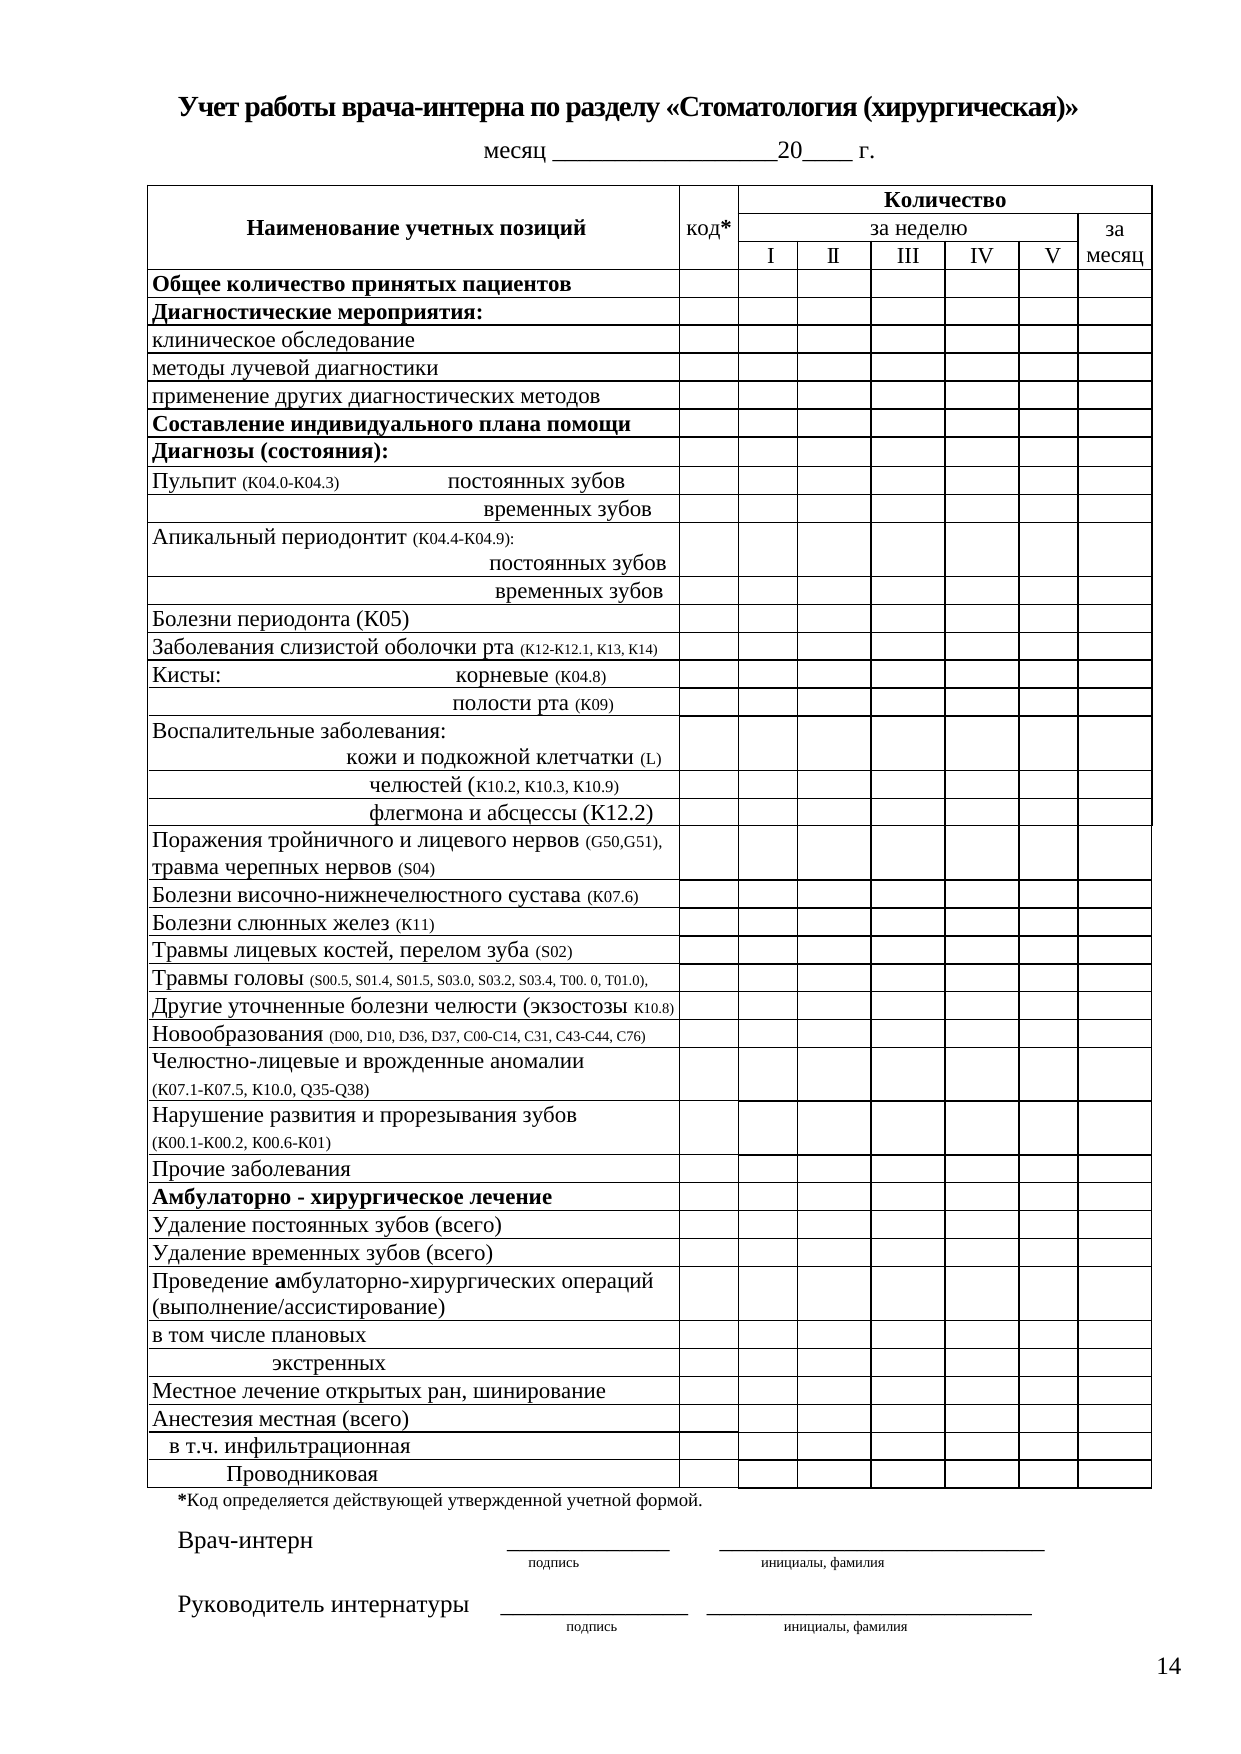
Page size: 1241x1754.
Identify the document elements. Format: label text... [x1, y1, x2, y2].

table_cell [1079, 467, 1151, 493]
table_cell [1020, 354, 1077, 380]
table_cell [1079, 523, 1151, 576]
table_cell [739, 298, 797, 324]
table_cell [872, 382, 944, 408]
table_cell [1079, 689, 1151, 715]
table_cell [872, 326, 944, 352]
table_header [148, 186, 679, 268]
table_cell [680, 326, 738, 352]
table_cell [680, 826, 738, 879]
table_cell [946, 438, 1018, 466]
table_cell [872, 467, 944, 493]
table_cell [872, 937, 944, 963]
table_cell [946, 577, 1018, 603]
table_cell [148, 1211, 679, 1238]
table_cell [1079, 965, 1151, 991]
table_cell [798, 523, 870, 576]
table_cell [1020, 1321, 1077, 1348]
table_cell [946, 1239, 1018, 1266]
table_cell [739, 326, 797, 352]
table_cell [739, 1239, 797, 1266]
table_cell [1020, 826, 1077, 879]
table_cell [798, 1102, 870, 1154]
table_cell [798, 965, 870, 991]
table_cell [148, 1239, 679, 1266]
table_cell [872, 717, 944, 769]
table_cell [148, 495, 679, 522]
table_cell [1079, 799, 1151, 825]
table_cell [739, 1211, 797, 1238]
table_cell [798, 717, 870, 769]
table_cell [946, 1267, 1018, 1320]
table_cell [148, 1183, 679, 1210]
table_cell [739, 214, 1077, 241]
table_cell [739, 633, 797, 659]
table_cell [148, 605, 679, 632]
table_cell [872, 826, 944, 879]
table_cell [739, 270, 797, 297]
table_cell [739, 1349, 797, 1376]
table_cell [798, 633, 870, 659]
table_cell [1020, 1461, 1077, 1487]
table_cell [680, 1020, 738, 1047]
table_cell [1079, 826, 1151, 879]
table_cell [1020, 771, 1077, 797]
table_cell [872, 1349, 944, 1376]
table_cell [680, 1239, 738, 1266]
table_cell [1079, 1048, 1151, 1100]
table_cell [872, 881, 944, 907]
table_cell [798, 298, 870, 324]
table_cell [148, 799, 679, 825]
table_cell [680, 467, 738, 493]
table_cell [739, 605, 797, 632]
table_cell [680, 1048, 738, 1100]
text подпись инициалы, фамилия [177, 1618, 1196, 1647]
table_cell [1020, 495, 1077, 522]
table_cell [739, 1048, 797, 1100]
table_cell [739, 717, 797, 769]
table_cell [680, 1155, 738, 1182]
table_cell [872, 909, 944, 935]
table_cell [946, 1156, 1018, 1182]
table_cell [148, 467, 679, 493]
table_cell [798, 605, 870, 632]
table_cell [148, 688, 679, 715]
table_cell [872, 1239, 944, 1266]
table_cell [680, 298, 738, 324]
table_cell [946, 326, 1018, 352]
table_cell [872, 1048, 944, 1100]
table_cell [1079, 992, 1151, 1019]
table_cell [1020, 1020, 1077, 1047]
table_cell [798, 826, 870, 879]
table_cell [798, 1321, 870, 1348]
text Учет работы врача-интерна по разделу «Стоматология (хирургическая)» [177, 89, 1181, 122]
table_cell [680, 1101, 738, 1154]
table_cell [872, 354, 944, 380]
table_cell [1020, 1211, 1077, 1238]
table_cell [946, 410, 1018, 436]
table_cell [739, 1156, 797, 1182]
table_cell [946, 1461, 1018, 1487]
text подпись инициалы, фамилия [408, 1554, 1181, 1583]
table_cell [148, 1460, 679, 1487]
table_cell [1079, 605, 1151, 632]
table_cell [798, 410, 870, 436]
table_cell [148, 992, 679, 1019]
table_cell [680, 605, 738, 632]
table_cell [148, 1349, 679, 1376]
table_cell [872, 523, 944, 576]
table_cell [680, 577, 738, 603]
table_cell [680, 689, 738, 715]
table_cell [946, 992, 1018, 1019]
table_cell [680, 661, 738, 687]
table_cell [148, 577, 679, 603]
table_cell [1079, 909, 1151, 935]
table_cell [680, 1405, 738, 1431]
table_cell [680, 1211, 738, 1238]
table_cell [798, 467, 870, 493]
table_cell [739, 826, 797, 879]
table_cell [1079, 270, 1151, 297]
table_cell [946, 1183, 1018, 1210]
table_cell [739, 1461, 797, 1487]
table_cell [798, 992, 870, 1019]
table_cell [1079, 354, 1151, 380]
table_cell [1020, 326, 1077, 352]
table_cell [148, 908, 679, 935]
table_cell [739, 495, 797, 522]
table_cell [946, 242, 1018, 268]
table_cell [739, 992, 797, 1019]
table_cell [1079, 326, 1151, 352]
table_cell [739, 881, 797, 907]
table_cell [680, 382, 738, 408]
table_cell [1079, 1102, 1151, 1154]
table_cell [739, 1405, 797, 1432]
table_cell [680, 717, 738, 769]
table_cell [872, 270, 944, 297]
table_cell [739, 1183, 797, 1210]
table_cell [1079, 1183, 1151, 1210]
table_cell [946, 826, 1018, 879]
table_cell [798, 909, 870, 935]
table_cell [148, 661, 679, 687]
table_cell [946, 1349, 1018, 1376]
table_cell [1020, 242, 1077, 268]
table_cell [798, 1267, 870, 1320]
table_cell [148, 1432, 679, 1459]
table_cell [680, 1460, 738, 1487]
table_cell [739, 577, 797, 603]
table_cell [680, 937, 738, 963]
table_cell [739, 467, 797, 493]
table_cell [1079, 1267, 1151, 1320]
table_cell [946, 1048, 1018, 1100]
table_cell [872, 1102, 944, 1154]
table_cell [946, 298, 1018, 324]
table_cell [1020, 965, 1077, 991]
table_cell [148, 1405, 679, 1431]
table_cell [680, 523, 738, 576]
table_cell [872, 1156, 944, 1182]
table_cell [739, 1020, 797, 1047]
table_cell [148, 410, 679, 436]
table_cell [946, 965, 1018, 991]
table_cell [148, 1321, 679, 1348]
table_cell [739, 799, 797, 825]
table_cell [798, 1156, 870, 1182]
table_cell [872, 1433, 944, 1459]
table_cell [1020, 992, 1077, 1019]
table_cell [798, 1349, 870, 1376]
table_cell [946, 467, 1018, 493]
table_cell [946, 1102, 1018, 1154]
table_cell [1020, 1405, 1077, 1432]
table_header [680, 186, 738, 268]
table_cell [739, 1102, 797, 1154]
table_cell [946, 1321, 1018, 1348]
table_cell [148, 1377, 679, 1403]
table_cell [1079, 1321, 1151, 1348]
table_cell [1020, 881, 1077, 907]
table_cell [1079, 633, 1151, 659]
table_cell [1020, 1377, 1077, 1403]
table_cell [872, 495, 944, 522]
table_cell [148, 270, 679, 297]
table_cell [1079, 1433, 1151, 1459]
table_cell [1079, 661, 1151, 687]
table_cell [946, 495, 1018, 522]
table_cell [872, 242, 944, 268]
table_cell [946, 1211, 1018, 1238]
text месяц __________________20____ г. [177, 135, 1181, 163]
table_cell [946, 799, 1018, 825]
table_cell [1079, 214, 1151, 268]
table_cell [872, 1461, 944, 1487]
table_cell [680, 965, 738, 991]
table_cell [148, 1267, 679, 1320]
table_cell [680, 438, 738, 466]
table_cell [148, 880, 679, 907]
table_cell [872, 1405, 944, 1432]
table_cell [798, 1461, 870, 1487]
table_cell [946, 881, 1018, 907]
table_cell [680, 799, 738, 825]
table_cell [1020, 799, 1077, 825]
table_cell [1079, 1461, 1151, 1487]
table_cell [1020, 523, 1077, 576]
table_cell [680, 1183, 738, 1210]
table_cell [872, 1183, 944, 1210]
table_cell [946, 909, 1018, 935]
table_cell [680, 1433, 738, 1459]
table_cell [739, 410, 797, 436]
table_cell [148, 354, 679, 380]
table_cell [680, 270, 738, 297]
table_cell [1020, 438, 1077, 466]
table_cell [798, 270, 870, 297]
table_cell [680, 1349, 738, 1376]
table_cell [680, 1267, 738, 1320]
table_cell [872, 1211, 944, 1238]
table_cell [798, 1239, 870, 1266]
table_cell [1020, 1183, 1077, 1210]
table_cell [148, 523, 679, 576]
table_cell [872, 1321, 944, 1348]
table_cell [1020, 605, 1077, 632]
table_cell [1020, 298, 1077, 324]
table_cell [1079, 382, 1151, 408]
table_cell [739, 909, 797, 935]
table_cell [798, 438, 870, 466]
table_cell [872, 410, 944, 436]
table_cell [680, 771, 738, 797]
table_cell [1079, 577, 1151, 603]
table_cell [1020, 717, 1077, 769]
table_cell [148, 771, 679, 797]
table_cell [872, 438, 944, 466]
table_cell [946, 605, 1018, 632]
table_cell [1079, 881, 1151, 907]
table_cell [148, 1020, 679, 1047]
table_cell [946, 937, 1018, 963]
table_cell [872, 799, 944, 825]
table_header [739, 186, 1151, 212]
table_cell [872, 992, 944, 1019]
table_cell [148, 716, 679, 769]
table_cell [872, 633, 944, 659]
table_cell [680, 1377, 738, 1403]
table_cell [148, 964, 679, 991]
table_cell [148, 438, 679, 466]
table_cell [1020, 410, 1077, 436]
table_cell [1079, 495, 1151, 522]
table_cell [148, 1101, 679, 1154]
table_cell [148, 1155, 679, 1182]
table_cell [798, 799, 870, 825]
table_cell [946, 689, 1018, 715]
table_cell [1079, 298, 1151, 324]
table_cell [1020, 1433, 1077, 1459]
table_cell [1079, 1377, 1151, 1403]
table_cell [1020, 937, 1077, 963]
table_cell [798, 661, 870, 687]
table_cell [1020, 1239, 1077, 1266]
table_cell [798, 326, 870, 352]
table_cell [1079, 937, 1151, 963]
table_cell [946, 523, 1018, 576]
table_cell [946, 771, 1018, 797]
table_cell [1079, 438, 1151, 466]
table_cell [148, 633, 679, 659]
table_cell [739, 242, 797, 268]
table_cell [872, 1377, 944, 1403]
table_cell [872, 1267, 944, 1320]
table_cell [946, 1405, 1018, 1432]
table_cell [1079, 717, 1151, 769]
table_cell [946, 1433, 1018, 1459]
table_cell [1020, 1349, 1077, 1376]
text *Код определяется действующей утвержденной учетной формой. [177, 1489, 1181, 1510]
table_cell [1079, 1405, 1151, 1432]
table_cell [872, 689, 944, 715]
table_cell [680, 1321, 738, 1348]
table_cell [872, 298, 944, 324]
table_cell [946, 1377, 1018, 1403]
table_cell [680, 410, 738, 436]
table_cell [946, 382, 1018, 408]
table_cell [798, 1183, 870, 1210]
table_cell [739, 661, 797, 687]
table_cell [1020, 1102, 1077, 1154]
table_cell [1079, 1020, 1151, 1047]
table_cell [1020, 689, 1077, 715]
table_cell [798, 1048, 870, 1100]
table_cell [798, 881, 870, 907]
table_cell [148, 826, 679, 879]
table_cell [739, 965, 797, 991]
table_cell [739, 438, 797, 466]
text Врач-интерн _____________ __________________________ [177, 1525, 1181, 1554]
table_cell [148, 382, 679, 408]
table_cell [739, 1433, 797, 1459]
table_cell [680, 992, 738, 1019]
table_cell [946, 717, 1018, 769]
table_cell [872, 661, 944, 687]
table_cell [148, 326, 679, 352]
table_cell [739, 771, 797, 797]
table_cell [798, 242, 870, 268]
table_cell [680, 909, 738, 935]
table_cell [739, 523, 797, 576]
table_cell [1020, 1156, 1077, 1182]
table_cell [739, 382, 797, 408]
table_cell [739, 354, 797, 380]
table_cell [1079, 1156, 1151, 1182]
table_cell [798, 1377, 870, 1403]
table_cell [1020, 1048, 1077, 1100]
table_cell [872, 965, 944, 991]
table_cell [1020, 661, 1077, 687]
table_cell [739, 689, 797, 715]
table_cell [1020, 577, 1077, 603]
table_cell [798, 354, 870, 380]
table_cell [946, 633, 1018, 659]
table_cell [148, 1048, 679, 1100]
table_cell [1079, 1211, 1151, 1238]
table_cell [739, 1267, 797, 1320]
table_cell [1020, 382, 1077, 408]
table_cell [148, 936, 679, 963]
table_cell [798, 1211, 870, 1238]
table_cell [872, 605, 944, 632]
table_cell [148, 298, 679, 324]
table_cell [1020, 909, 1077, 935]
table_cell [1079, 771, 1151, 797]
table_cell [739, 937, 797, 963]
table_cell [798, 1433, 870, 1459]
text Руководитель интернатуры _______________ __________________________ [177, 1589, 1181, 1617]
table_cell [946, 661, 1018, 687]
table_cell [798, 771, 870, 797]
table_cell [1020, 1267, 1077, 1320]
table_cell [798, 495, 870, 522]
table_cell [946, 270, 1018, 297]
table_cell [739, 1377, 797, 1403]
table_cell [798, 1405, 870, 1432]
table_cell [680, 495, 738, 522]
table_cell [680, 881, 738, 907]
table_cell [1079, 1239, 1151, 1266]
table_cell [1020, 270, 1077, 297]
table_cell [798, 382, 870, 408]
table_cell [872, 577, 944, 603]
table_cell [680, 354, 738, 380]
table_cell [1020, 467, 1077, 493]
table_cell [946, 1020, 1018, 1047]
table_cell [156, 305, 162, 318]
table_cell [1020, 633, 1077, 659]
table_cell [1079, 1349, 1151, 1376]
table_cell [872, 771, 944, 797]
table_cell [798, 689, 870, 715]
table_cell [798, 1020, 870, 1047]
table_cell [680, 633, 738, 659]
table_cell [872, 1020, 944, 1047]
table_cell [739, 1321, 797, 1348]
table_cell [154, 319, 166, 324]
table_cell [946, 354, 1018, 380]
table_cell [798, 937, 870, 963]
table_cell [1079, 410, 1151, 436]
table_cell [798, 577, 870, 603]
